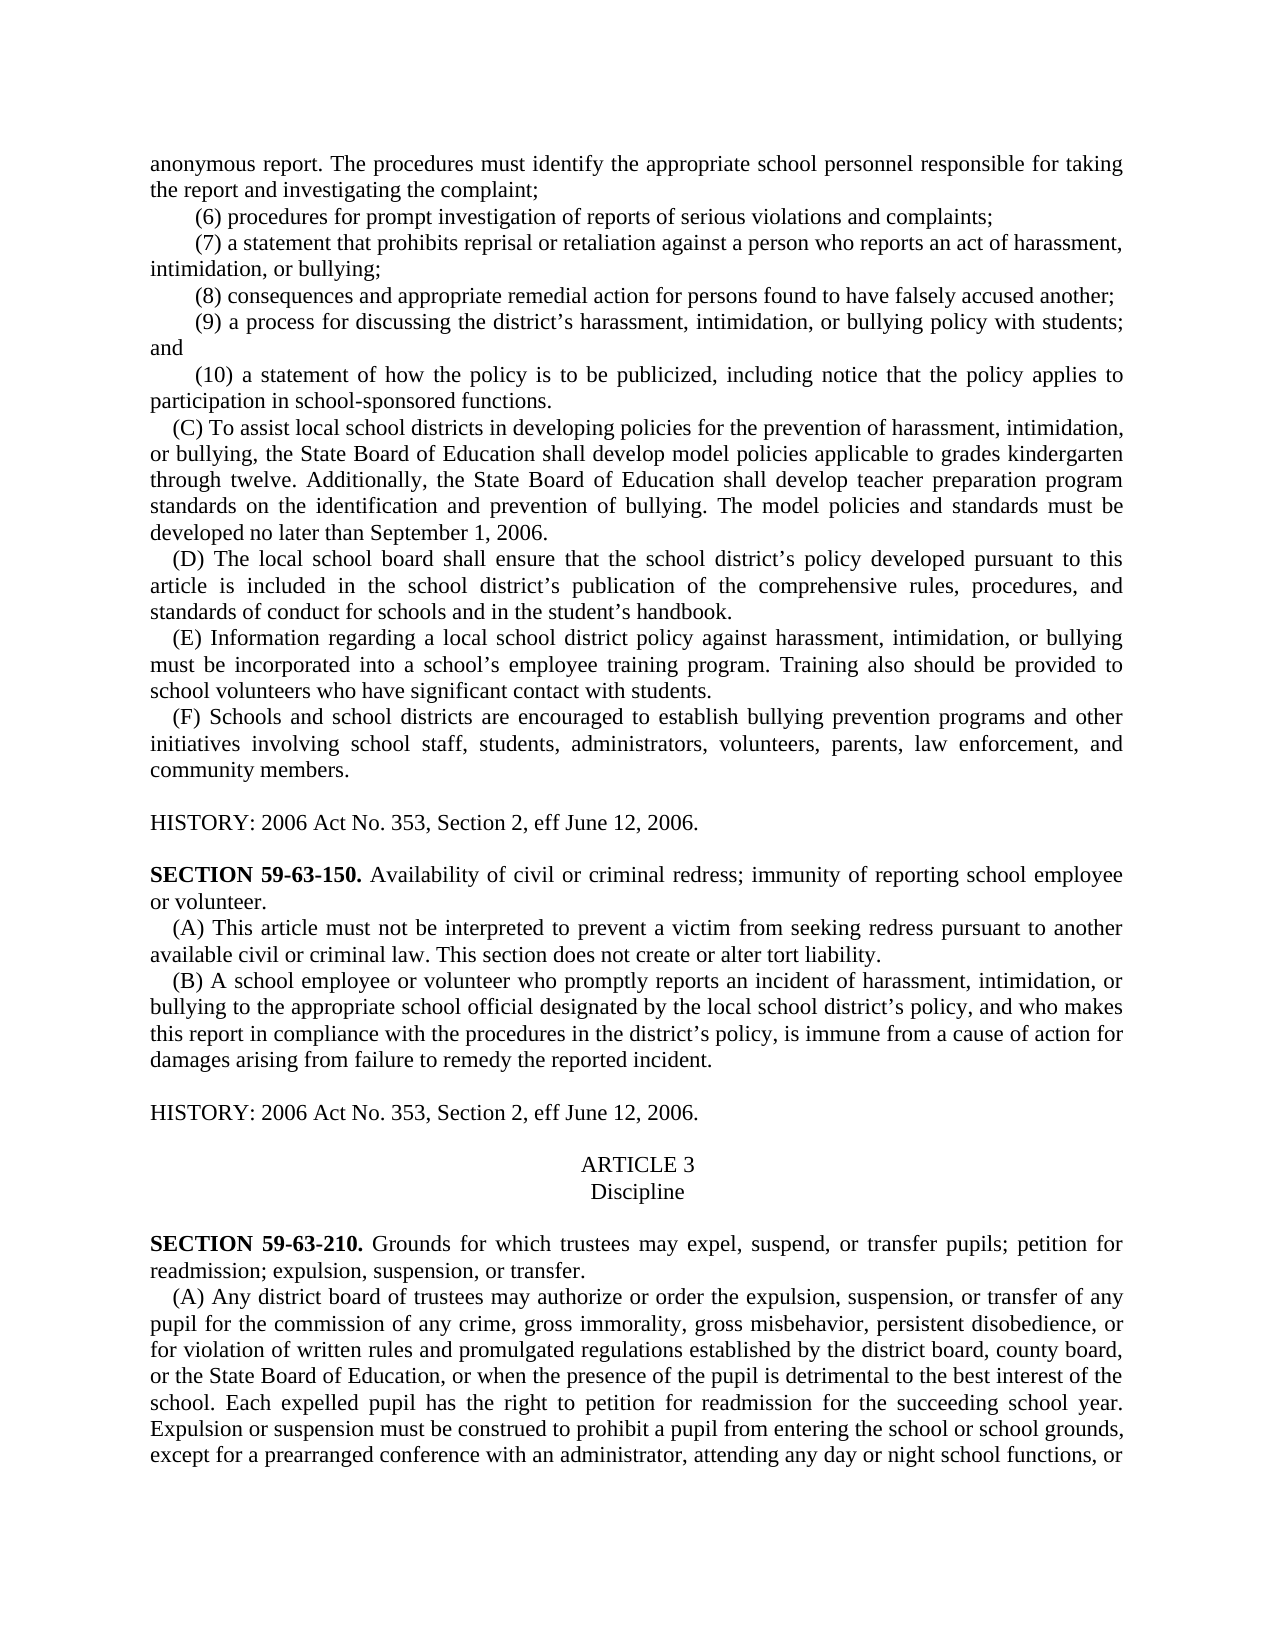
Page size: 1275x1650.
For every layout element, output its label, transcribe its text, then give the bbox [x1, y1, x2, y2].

text (C) To assist local school districts in developing policies for the prevention of harassment, intimidation, or bullying, the State Board of Education shall develop model policies applicable to grades kindergarten through twelve. Additionally, the State Board of Education shall develop teacher preparation program standards on the identification and prevention of bullying. The model policies and standards must be developed no later than September 1, 2006. [150, 413, 1125, 545]
text (F) Schools and school districts are encouraged to establish bullying prevention programs and other initiatives involving school staff, students, administrators, volunteers, parents, law enforcement, and community members. [150, 703, 1125, 782]
text (D) The local school board shall ensure that the school district’s policy developed pursuant to this article is included in the school district’s publication of the comprehensive rules, procedures, and standards of conduct for schools and in the student’s handbook. [150, 545, 1125, 624]
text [150, 1283, 1125, 1468]
text (9) a process for discussing the district’s harassment, intimidation, or bullying policy with students; and [150, 308, 1125, 361]
text (6) procedures for prompt investigation of reports of serious violations and complaints; [150, 203, 1125, 229]
text (E) Information regarding a local school district policy against harassment, intimidation, or bullying must be incorporated into a school’s employee training program. Training also should be provided to school volunteers who have significant contact with students. [150, 624, 1125, 703]
text HISTORY: 2006 Act No. 353, Section 2, eff June 12, 2006. [150, 809, 1125, 835]
text Discipline [150, 1178, 1125, 1204]
text (A) This article must not be interpreted to prevent a victim from seeking redress pursuant to another available civil or criminal law. This section does not create or alter tort liability. [150, 914, 1125, 967]
text SECTION 59-63-150. Availability of civil or criminal redress; immunity of reporting school employee or volunteer. [150, 862, 1125, 914]
text HISTORY: 2006 Act No. 353, Section 2, eff June 12, 2006. [150, 1099, 1125, 1125]
text (8) consequences and appropriate remedial action for persons found to have falsely accused another; [150, 282, 1125, 308]
text SECTION 59-63-210. Grounds for which trustees may expel, suspend, or transfer pupils; petition for readmission; expulsion, suspension, or transfer. [150, 1231, 1125, 1283]
text (B) A school employee or volunteer who promptly reports an incident of harassment, intimidation, or bullying to the appropriate school official designated by the local school district’s policy, and who makes this report in compliance with the procedures in the district’s policy, is immune from a cause of action for damages arising from failure to remedy the reported incident. [150, 967, 1125, 1072]
text ARTICLE 3 [150, 1151, 1125, 1178]
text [150, 150, 1125, 203]
text (7) a statement that prohibits reprisal or retaliation against a person who reports an act of harassment, intimidation, or bullying; [150, 229, 1125, 282]
text (10) a statement of how the policy is to be publicized, including notice that the policy applies to participation in school-sponsored functions. [150, 361, 1125, 413]
